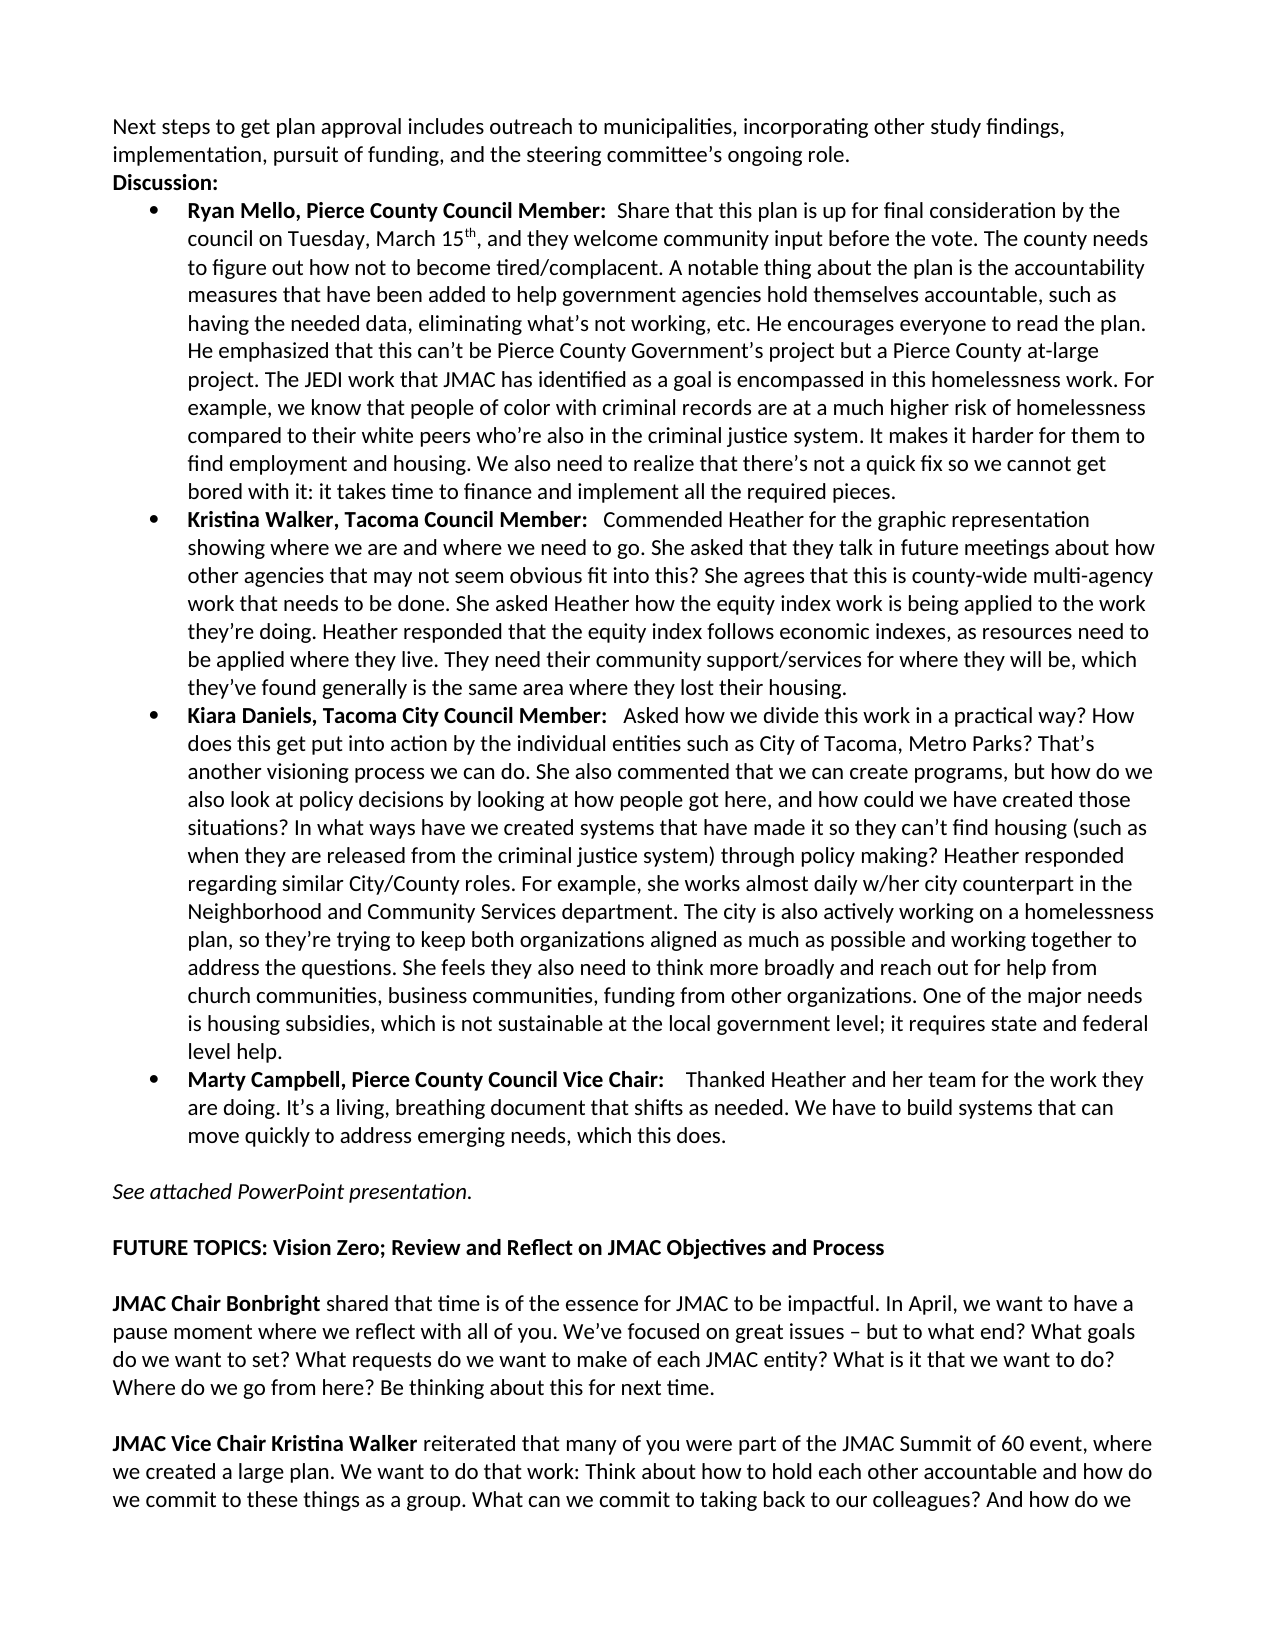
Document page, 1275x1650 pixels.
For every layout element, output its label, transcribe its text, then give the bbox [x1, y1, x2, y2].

text Discussion: [112, 168, 1162, 197]
list Ryan Mello, Pierce County Council Member: Share that this plan is up for final consideration by the council on Tuesday, March 15th, and they welcome community input before the vote. The county needs to figure out how not to become tired/complacent. A notable thing about the plan is the accountability measures that have been added to help government agencies hold themselves accountable, such as having the needed data, eliminating what’s not working, etc. He encourages everyone to read the plan. He emphasized that this can’t be Pierce County Government’s project but a Pierce County at-large project. The JEDI work that JMAC has identified as a goal is encompassed in this homelessness work. For example, we know that people of color with criminal records are at a much higher risk of homelessness compared to their white peers who’re also in the criminal justice system. It makes it harder for them to find employment and housing. We also need to realize that there’s not a quick fix so we cannot get bored with it: it takes time to finance and implement all the required pieces. [150, 197, 1162, 505]
list Kristina Walker, Tacoma Council Member: Commended Heather for the graphic representation showing where we are and where we need to go. She asked that they talk in future meetings about how other agencies that may not seem obvious fit into this? She agrees that this is county-wide multi-agency work that needs to be done. She asked Heather how the equity index work is being applied to the work they’re doing. Heather responded that the equity index follows economic indexes, as resources need to be applied where they live. They need their community support/services for where they will be, which they’ve found generally is the same area where they lost their housing. [150, 505, 1162, 701]
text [112, 1429, 1162, 1513]
text Next steps to get plan approval includes outreach to municipalities, incorporating other study findings, implementation, pursuit of funding, and the steering committee’s ongoing role. [112, 112, 1162, 168]
text JMAC Chair Bonbright shared that time is of the essence for JMAC to be impactful. In April, we want to have a pause moment where we reflect with all of you. We’ve focused on great issues – but to what end? What goals do we want to set? What requests do we want to make of each JMAC entity? What is it that we want to do? Where do we go from here? Be thinking about this for next time. [112, 1289, 1162, 1401]
text FUTURE TOPICS: Vision Zero; Review and Reflect on JMAC Objectives and Process [112, 1233, 1162, 1261]
text See attached PowerPoint presentation. [112, 1177, 1162, 1205]
list Kiara Daniels, Tacoma City Council Member: Asked how we divide this work in a practical way? How does this get put into action by the individual entities such as City of Tacoma, Metro Parks? That’s another visioning process we can do. She also commented that we can create programs, but how do we also look at policy decisions by looking at how people got here, and how could we have created those situations? In what ways have we created systems that have made it so they can’t find housing (such as when they are released from the criminal justice system) through policy making? Heather responded regarding similar City/County roles. For example, she works almost daily w/her city counterpart in the Neighborhood and Community Services department. The city is also actively working on a homelessness plan, so they’re trying to keep both organizations aligned as much as possible and working together to address the questions. She feels they also need to think more broadly and reach out for help from church communities, business communities, funding from other organizations. One of the major needs is housing subsidies, which is not sustainable at the local government level; it requires state and federal level help. [150, 701, 1162, 1065]
list Marty Campbell, Pierce County Council Vice Chair: Thanked Heather and her team for the work they are doing. It’s a living, breathing document that shifts as needed. We have to build systems that can move quickly to address emerging needs, which this does. [150, 1065, 1162, 1149]
